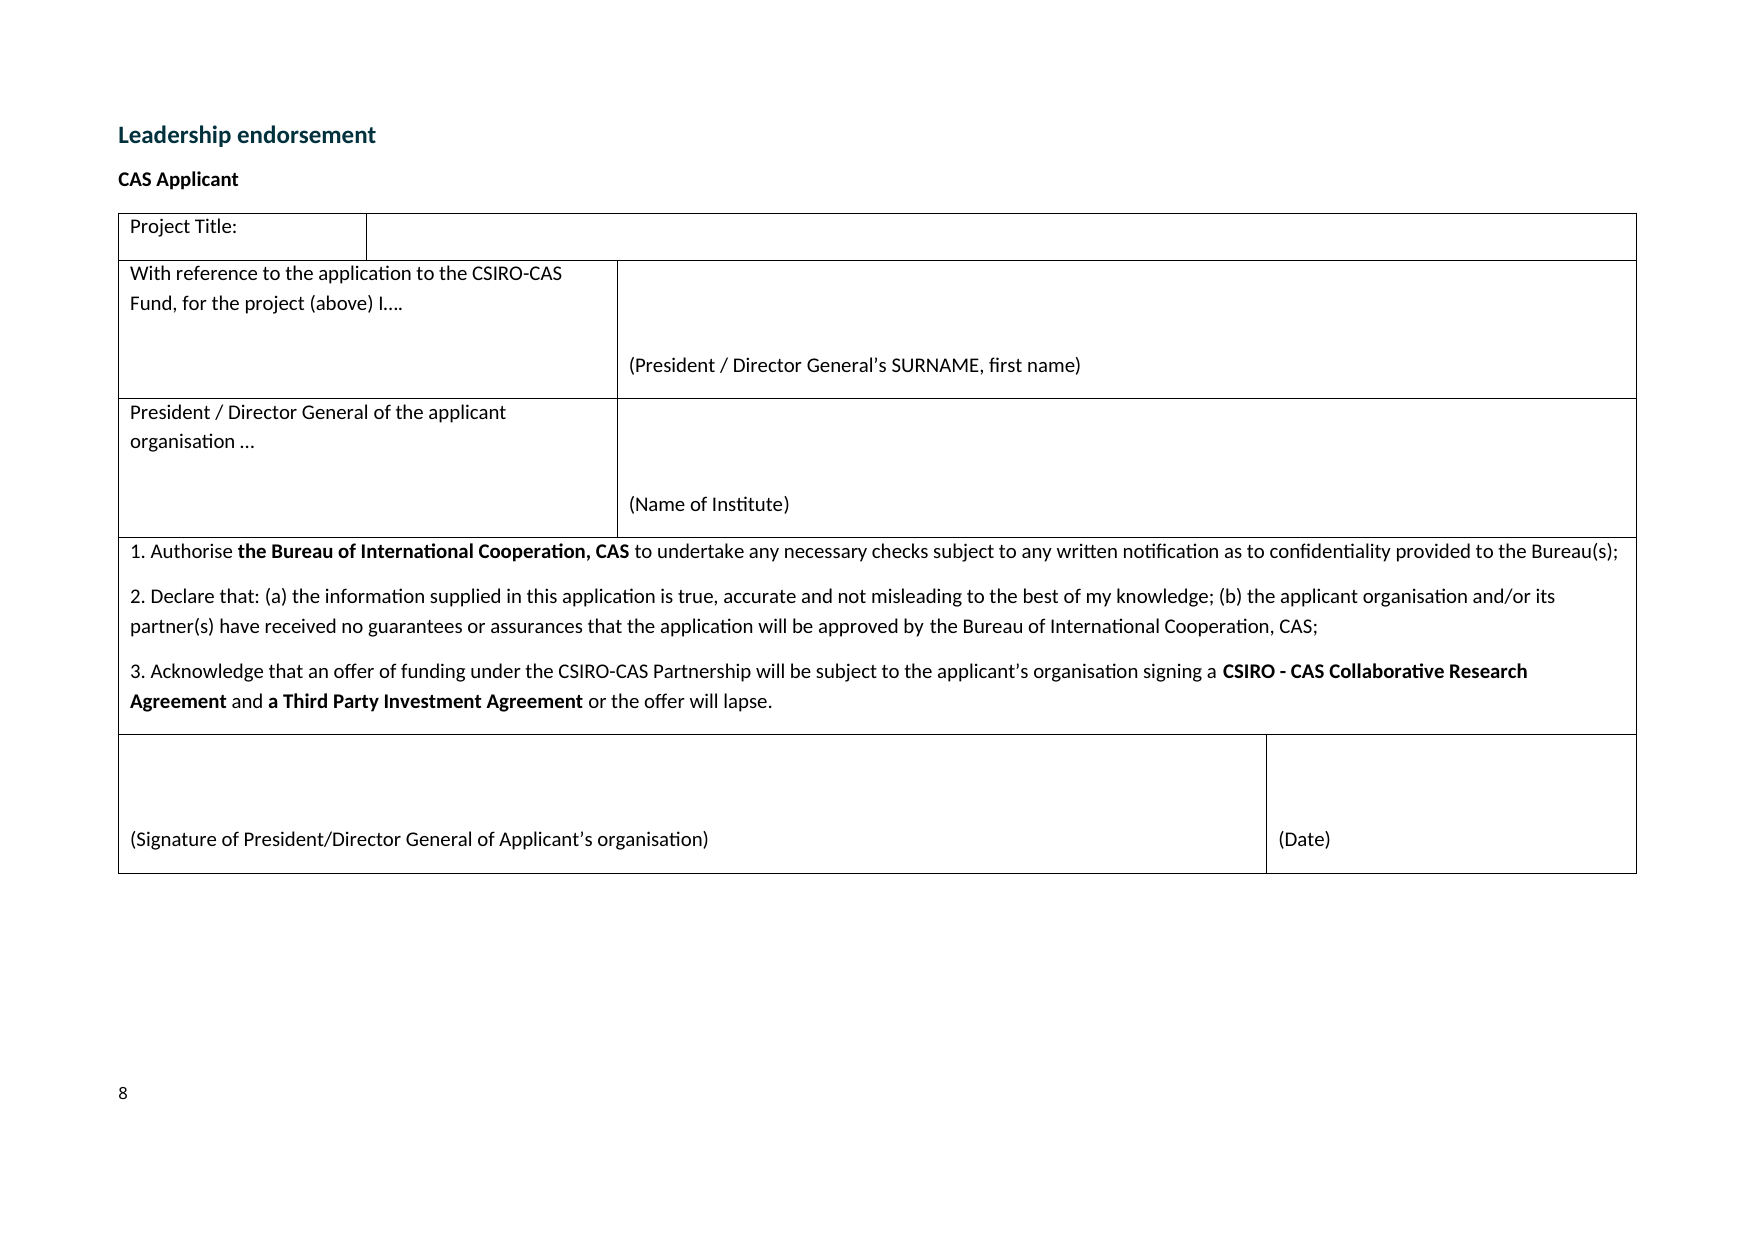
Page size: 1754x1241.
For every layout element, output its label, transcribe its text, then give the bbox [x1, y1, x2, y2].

subtitle Leadership endorsement [118, 119, 1653, 150]
table_cell (Name of Institute) [618, 399, 1636, 537]
table_cell (Date) [1267, 735, 1636, 872]
table_header Project Title: [119, 214, 366, 259]
table_cell President / Director General of the applicant organisation … [119, 399, 617, 537]
table_cell With reference to the application to the CSIRO-CAS Fund, for the project (above) I…. [119, 261, 617, 398]
text CAS Applicant [118, 167, 1653, 192]
table_cell 1. Authorise the Bureau of International Cooperation, CAS to undertake any necessary checks subject to any written notification as to confidentiality provided to the Bureau(s); 2. Declare that: (a) the information supplied in this application is true, accurate and not misleading to the best of my knowledge; (b) the applicant organisation and/or its partner(s) have received no guarantees or assurances that the application will be approved by the Bureau of International Cooperation, CAS; 3. Acknowledge that an offer of funding under the CSIRO-CAS Partnership will be subject to the applicant’s organisation signing a CSIRO - CAS Collaborative Research Agreement and a Third Party Investment Agreement or the offer will lapse. [119, 538, 1636, 734]
table_cell (Signature of President/Director General of Applicant’s organisation) [119, 735, 1266, 872]
table_cell (President / Director General’s SURNAME, first name) [618, 261, 1636, 398]
table_header [367, 214, 1636, 259]
